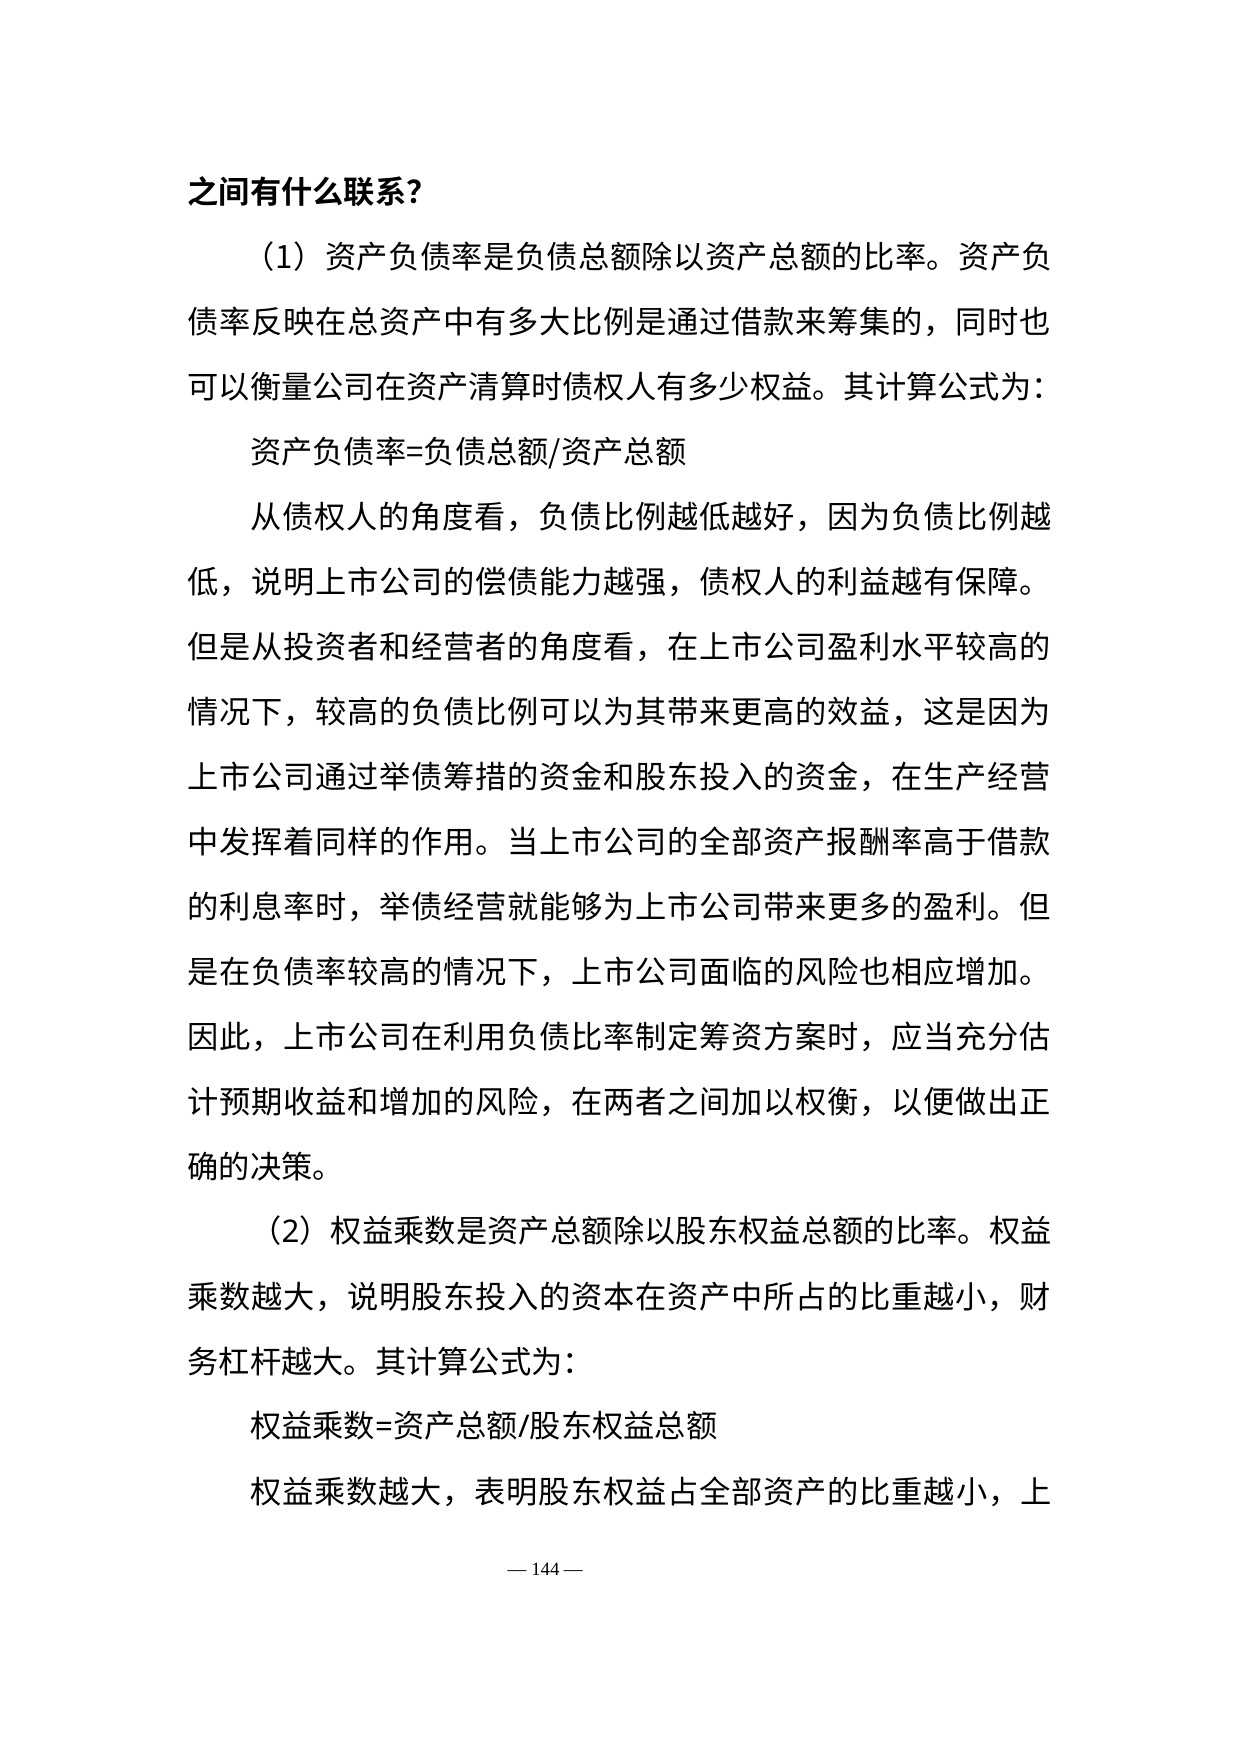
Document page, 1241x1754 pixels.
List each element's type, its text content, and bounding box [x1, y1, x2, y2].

text 从债权人的角度看，负债比例越低越好，因为负债比例越低，说明上市公司的偿债能力越强，债权人的利益越有保障。但是从投资者和经营者的角度看，在上市公司盈利水平较高的情况下，较高的负债比例可以为其带来更高的效益，这是因为上市公司通过举债筹措的资金和股东投入的资金，在生产经营中发挥着同样的作用。当上市公司的全部资产报酬率高于借款的利息率时，举债经营就能够为上市公司带来更多的盈利。但是在负债率较高的情况下，上市公司面临的风险也相应增加。因此，上市公司在利用负债比率制定筹资方案时，应当充分估计预期收益和增加的风险，在两者之间加以权衡，以便做出正确的决策。 [187, 482, 1053, 1197]
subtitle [187, 157, 1053, 222]
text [187, 1457, 1053, 1522]
text （1）资产负债率是负债总额除以资产总额的比率。资产负债率反映在总资产中有多大比例是通过借款来筹集的，同时也可以衡量公司在资产清算时债权人有多少权益。其计算公式为： [187, 222, 1053, 417]
text 资产负债率=负债总额/资产总额 [187, 417, 1053, 482]
text 权益乘数=资产总额/股东权益总额 [187, 1392, 1053, 1457]
text （2）权益乘数是资产总额除以股东权益总额的比率。权益乘数越大，说明股东投入的资本在资产中所占的比重越小，财务杠杆越大。其计算公式为： [187, 1197, 1053, 1392]
